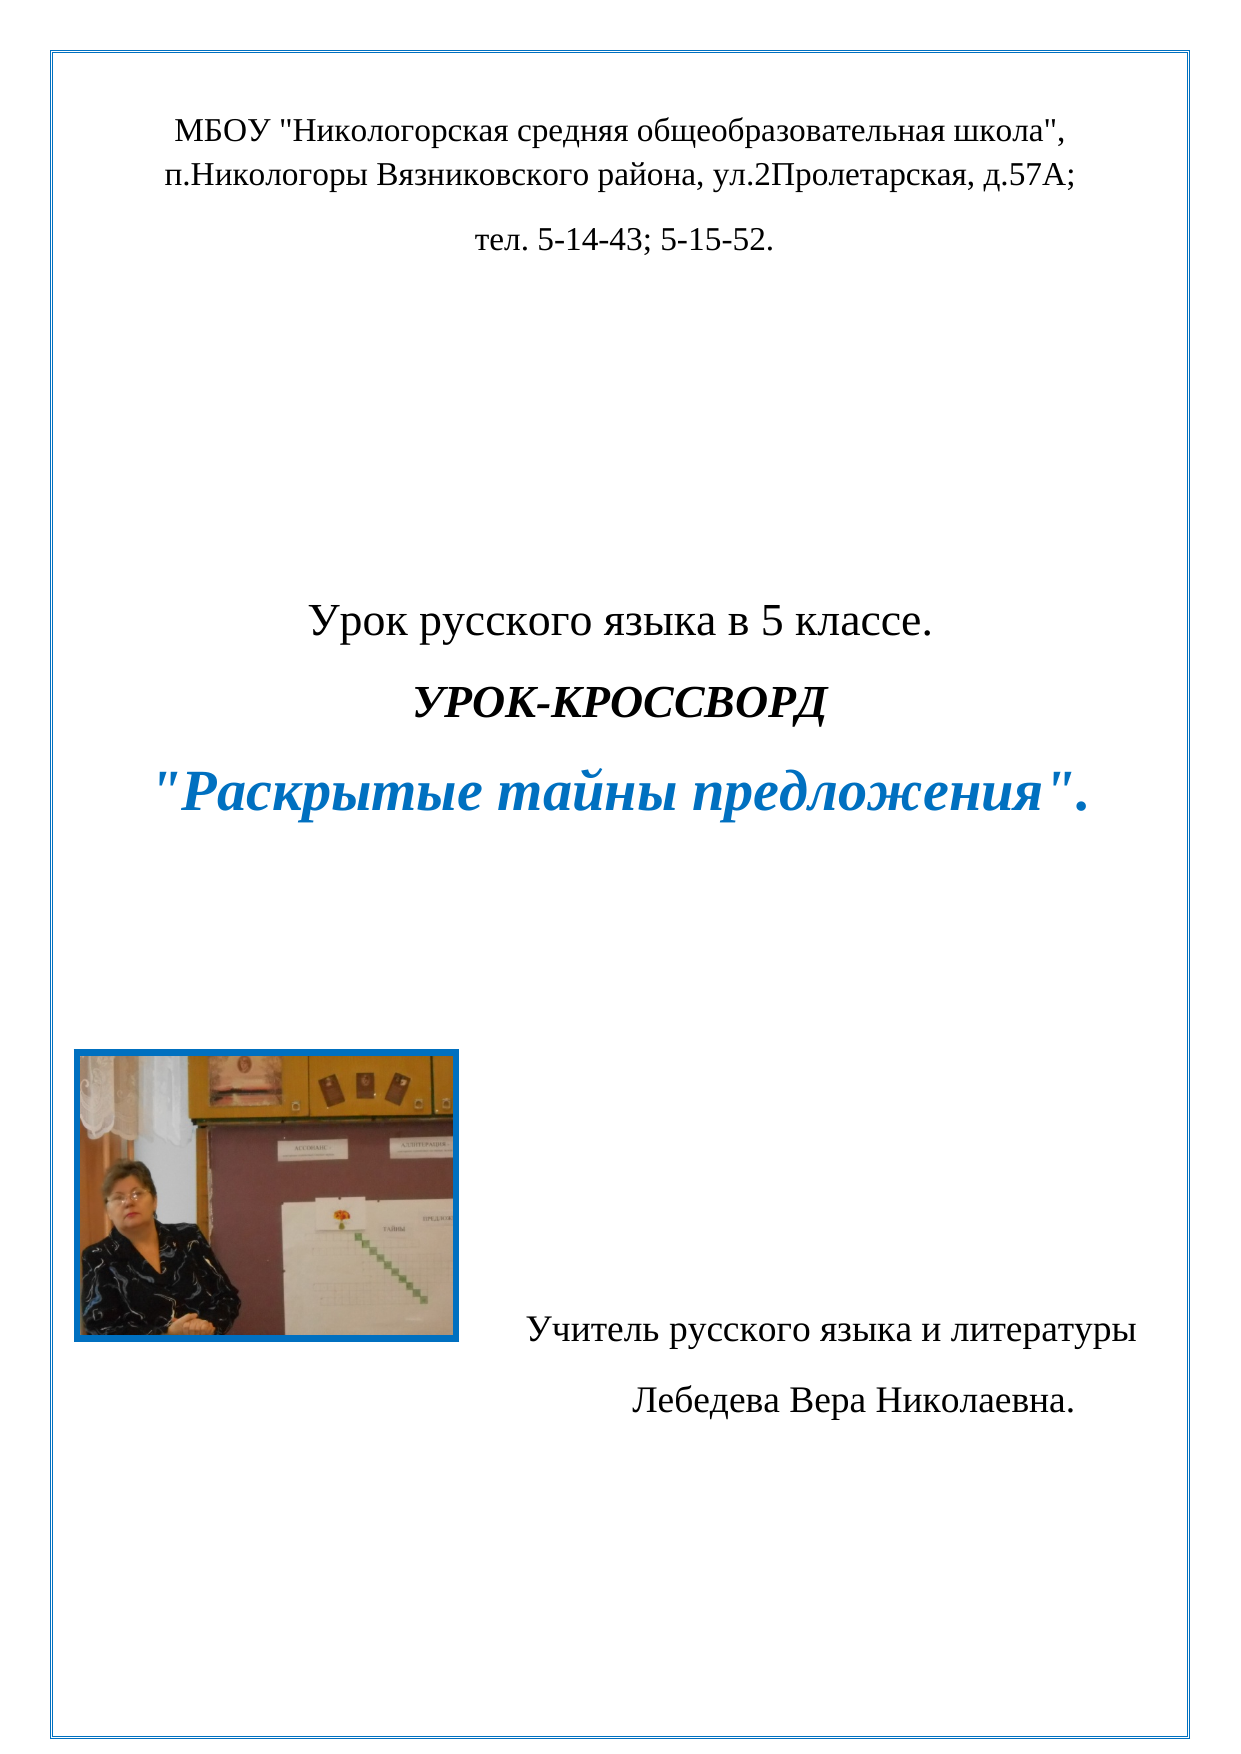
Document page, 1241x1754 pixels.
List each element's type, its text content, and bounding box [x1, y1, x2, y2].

text Урок русского языка в 5 классе. [89, 593, 1152, 646]
picture [80, 1056, 453, 1335]
text УРОК-КРОССВОРД [89, 674, 1152, 727]
text тел. 5-14-43; 5-15-52. [89, 219, 1152, 257]
text "Раскрытые тайны предложения". [89, 756, 1152, 823]
text Лебедева Вера Николаевна. [546, 1377, 1152, 1420]
text МБОУ "Никологорская средняя общеобразовательная школа", п.Никологоры Вязниковского района, ул.2Пролетарская, д.57А; [89, 110, 1152, 192]
